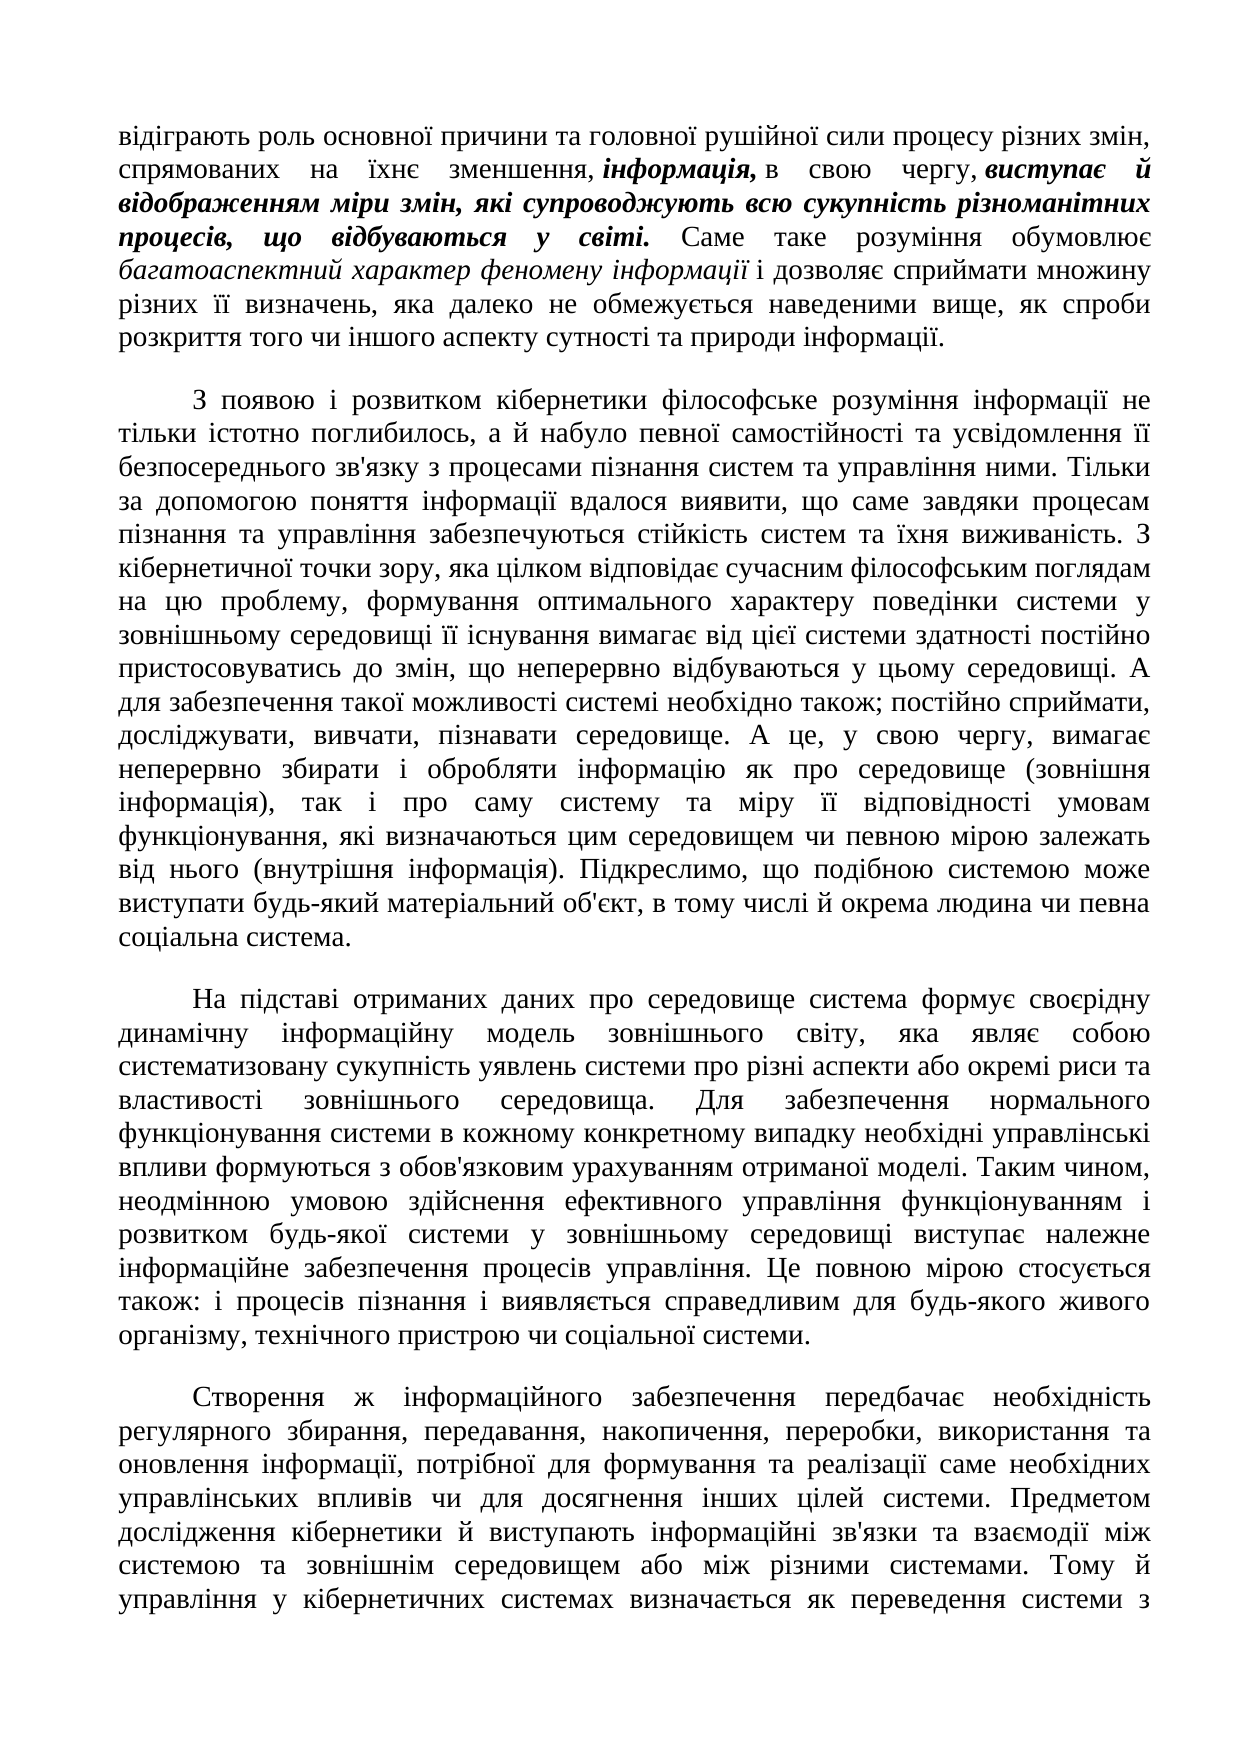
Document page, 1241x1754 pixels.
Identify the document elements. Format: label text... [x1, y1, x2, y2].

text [118, 118, 1152, 353]
text На підставі отриманих даних про середовище система формує своєрідну динамічну інформаційну модель зовнішнього світу, яка являє собою систематизовану сукупність уявлень системи про різні аспекти або окремі риси та властивості зовнішнього середовища. Для забезпечення нормального функціонування системи в кожному конкретному випадку необхідні управлінські впливи формуються з обов'язковим урахуванням отриманої моделі. Таким чином, неодмінною умовою здійснення ефективного управління функціонуванням і розвитком будь-якої системи у зовнішньому середовищі виступає належне інформаційне забезпечення процесів управління. Це повною мірою стосується також: і процесів пізнання і виявляється справедливим для будь-якого живого організму, технічного пристрою чи соціальної системи. [118, 981, 1152, 1350]
text З появою і розвитком кібернетики філософське розуміння інформації не тільки істотно поглибилось, а й набуло певної самостійності та усвідомлення її безпосереднього зв'язку з процесами пізнання систем та управління ними. Тільки за допомогою поняття інформації вдалося виявити, що саме завдяки процесам пізнання та управління забезпечуються стійкість систем та їхня виживаність. З кібернетичної точки зору, яка цілком відповідає сучасним філософським поглядам на цю проблему, формування оптимального характеру поведінки системи у зовнішньому середовищі її існування вимагає від цієї системи здатності постійно пристосовуватись до змін, що неперервно відбуваються у цьому середовищі. А для забезпечення такої можливості системі необхідно також; постійно сприймати, досліджувати, вивчати, пізнавати середовище. А це, у свою чергу, вимагає неперервно збирати і обробляти інформацію як про середовище (зовнішня інформація), так і про саму систему та міру її відповідності умовам функціонування, які визначаються цим середовищем чи певною мірою залежать від нього (внутрішня інформація). Підкреслимо, що подібною системою може виступати будь-який матеріальний об'єкт, в тому числі й окрема людина чи певна соціальна система. [118, 382, 1152, 952]
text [118, 1379, 1152, 1614]
